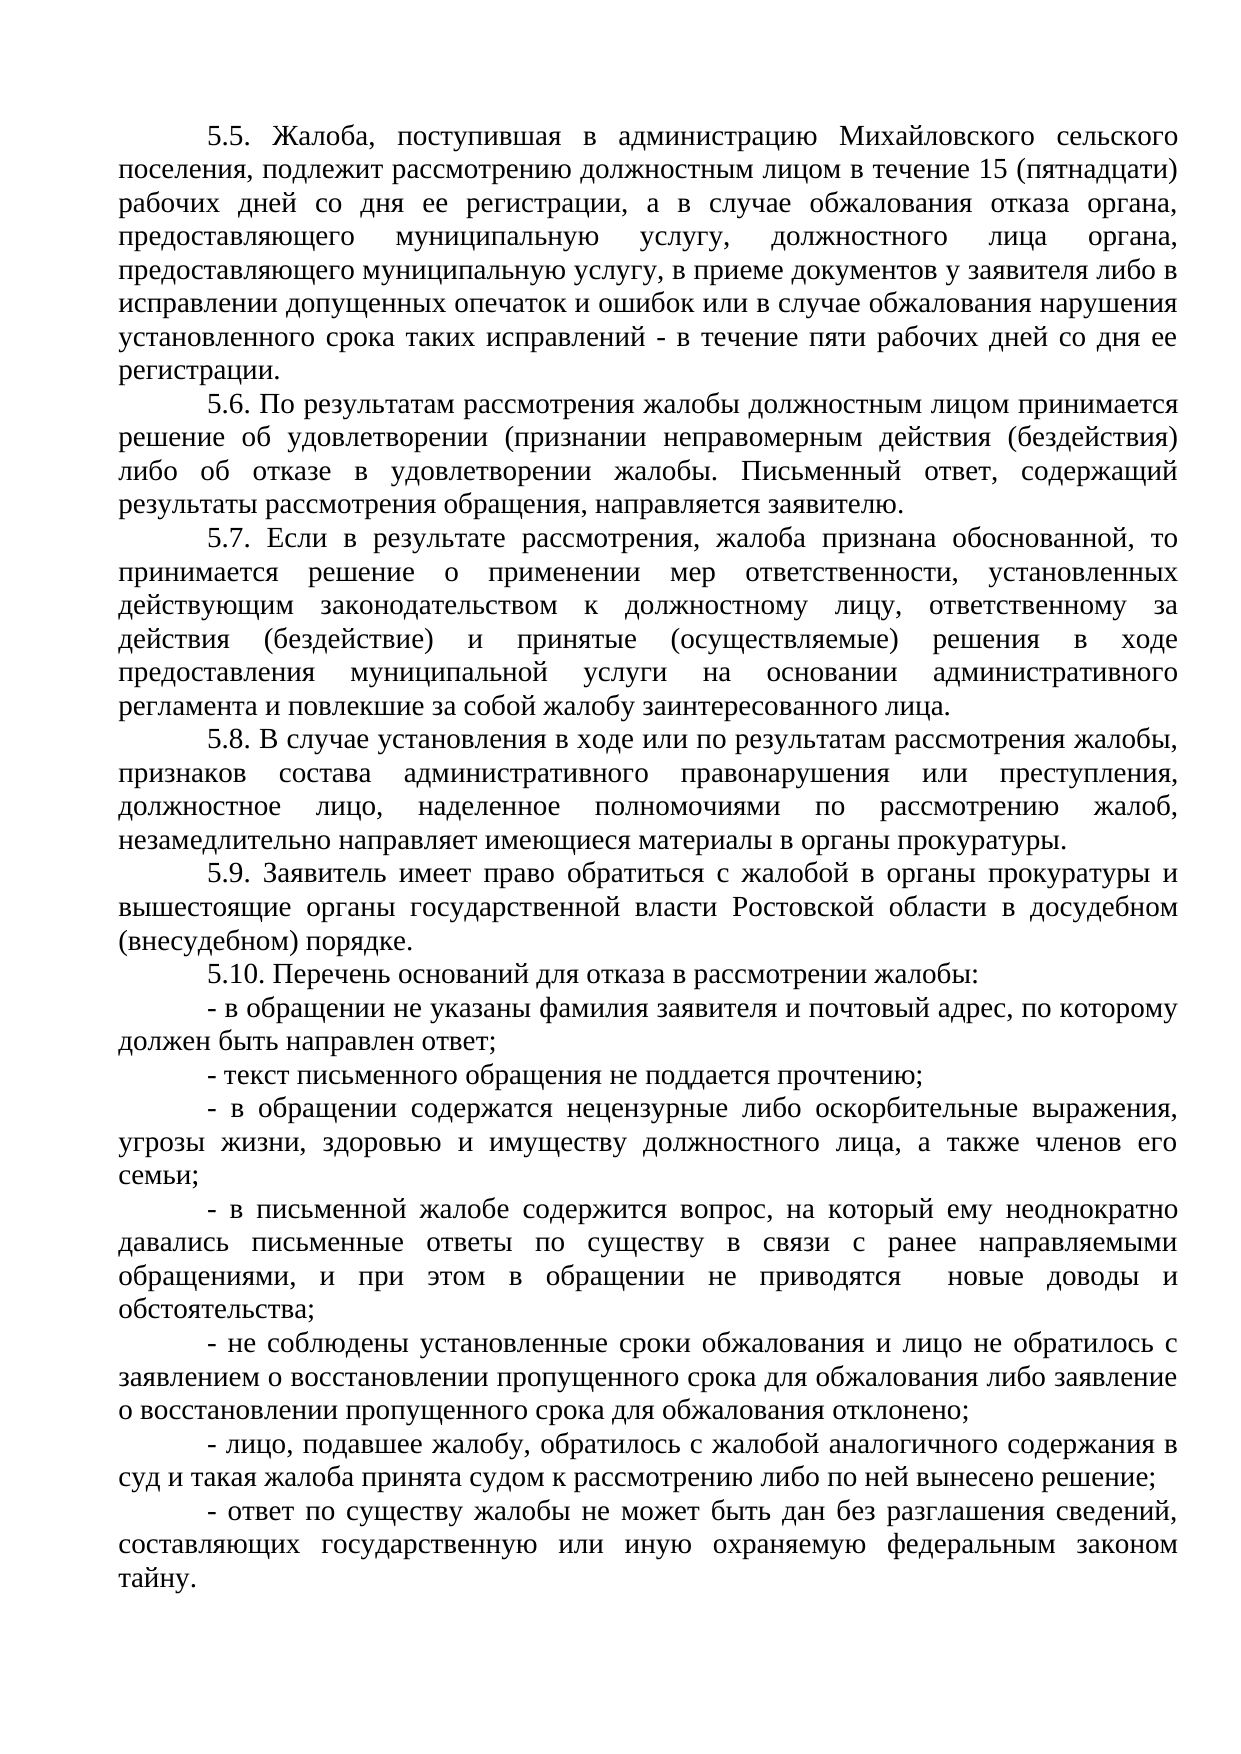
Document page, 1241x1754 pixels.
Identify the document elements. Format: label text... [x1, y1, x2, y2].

text - ответ по существу жалобы не может быть дан без разглашения сведений, составляющих государственную или иную охраняемую федеральным законом тайну. [118, 1493, 1179, 1594]
text 5.7. Если в результате рассмотрения, жалоба признана обоснованной, то принимается решение о применении мер ответственности, установленных действующим законодательством к должностному лицу, ответственному за действия (бездействие) и принятые (осуществляемые) решения в ходе предоставления муниципальной услуги на основании административного регламента и повлекшие за собой жалобу заинтересованного лица. [118, 521, 1179, 722]
text - текст письменного обращения не поддается прочтению; [118, 1057, 1181, 1091]
text - в обращении содержатся нецензурные либо оскорбительные выражения, угрозы жизни, здоровью и имуществу должностного лица, а также членов его семьи; [118, 1091, 1179, 1191]
text - в обращении не указаны фамилия заявителя и почтовый адрес, по которому должен быть направлен ответ; [118, 990, 1179, 1057]
text 5.9. Заявитель имеет право обратиться с жалобой в органы прокуратуры и вышестоящие органы государственной власти Ростовской области в досудебном (внесудебном) порядке. [118, 856, 1179, 957]
text 5.8. В случае установления в ходе или по результатам рассмотрения жалобы, признаков состава административного правонарушения или преступления, должностное лицо, наделенное полномочиями по рассмотрению жалоб, незамедлительно направляет имеющиеся материалы в органы прокуратуры. [118, 722, 1179, 856]
text - не соблюдены установленные сроки обжалования и лицо не обратилось с заявлением о восстановлении пропущенного срока для обжалования либо заявление о восстановлении пропущенного срока для обжалования отклонено; [118, 1326, 1179, 1426]
text 5.5. Жалоба, поступившая в администрацию Михайловского сельского поселения, подлежит рассмотрению должностным лицом в течение 15 (пятнадцати) рабочих дней со дня ее регистрации, а в случае обжалования отказа органа, предоставляющего муниципальную услугу, должностного лица органа, предоставляющего муниципальную услугу, в приеме документов у заявителя либо в исправлении допущенных опечаток и ошибок или в случае обжалования нарушения установленного срока таких исправлений - в течение пяти рабочих дней со дня ее регистрации. [118, 118, 1179, 386]
text - лицо, подавшее жалобу, обратилось с жалобой аналогичного содержания в суд и такая жалоба принята судом к рассмотрению либо по ней вынесено решение; [118, 1426, 1179, 1493]
text 5.10. Перечень оснований для отказа в рассмотрении жалобы: [118, 957, 1179, 990]
text - в письменной жалобе содержится вопрос, на который ему неоднократно давались письменные ответы по существу в связи с ранее направляемыми обращениями, и при этом в обращении не приводятся новые доводы и обстоятельства; [118, 1191, 1179, 1326]
text 5.6. По результатам рассмотрения жалобы должностным лицом принимается решение об удовлетворении (признании неправомерным действия (бездействия) либо об отказе в удовлетворении жалобы. Письменный ответ, содержащий результаты рассмотрения обращения, направляется заявителю. [118, 386, 1179, 521]
